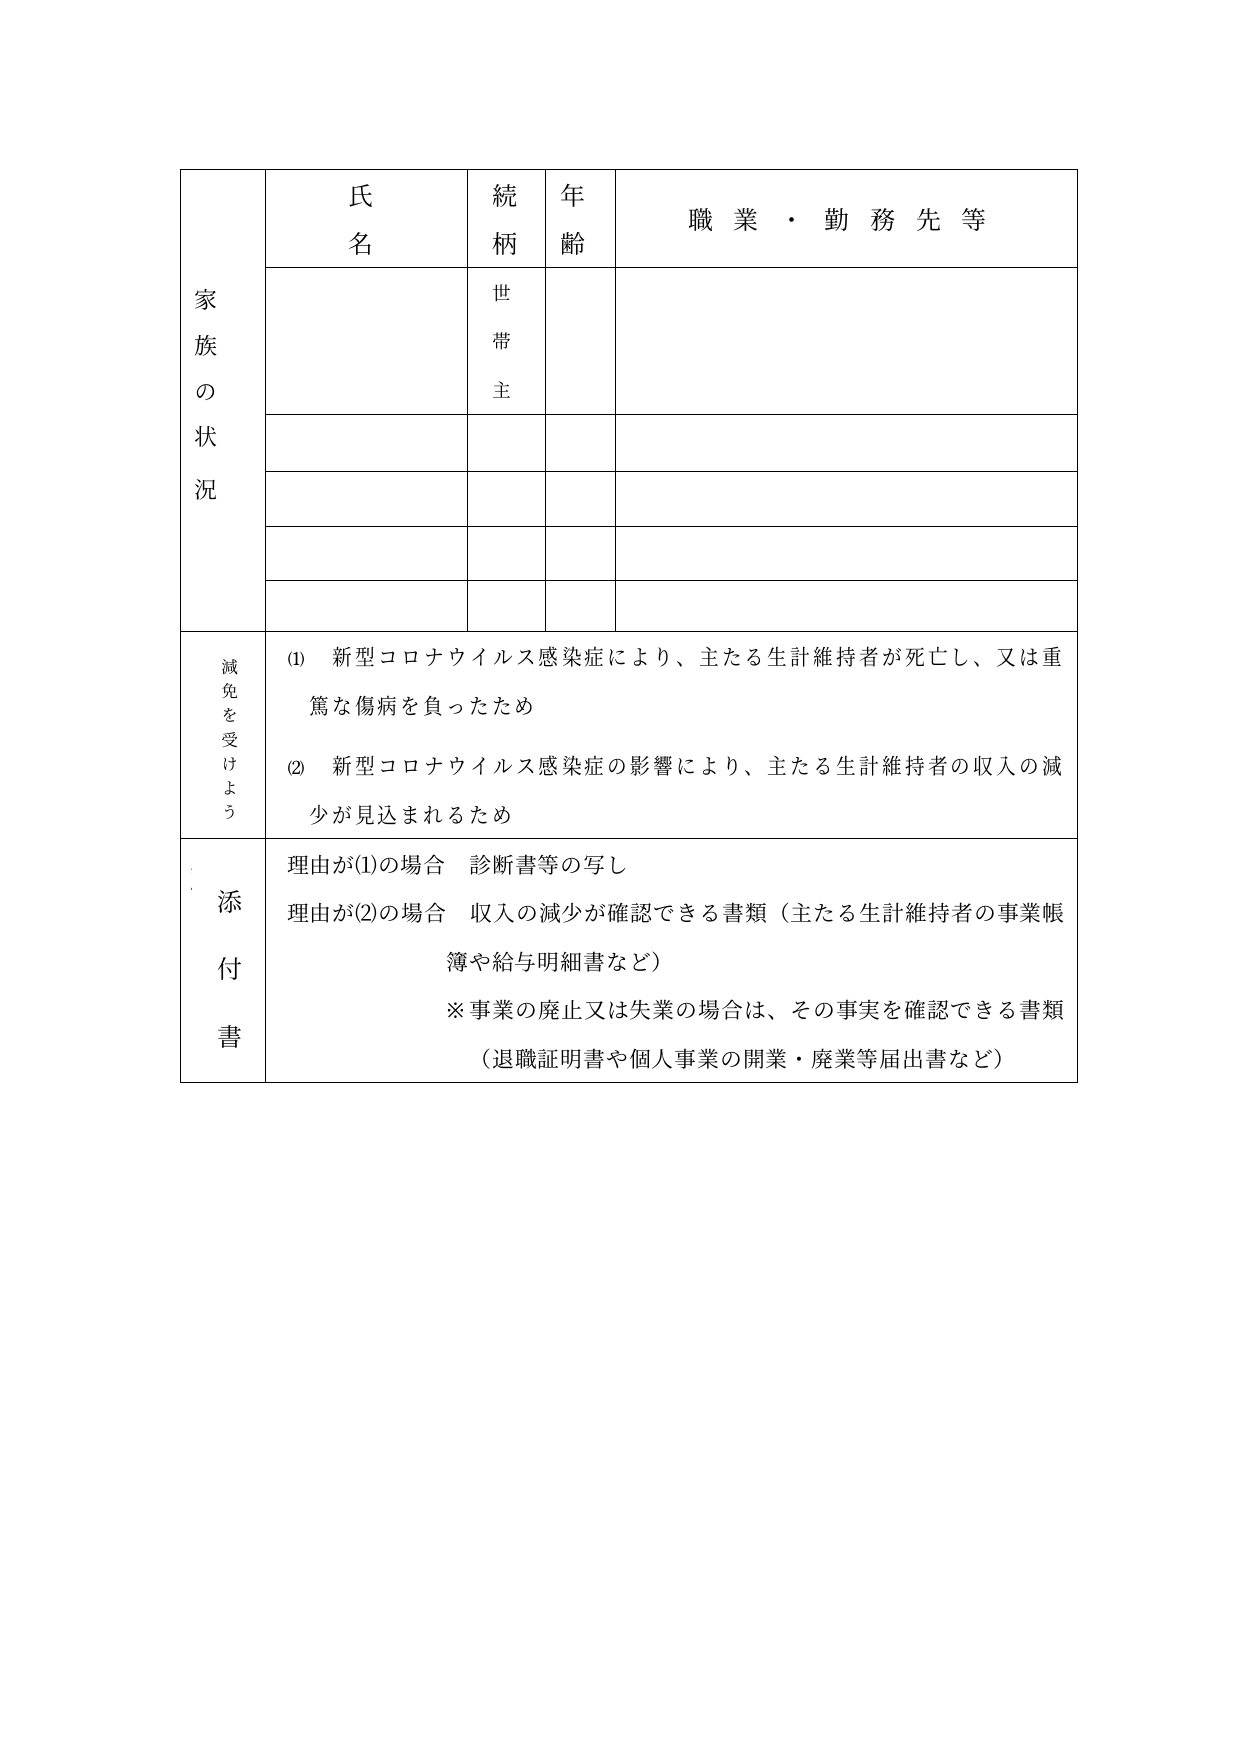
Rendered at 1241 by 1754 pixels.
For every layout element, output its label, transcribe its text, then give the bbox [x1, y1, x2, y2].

table_cell ⑴ 新型コロナウイルス感染症により、主たる生計維持者が死亡し、又は重篤な傷病を負ったため ⑵ 新型コロナウイルス感染症の影響により、主たる生計維持者の収入の減少が見込まれるため [266, 632, 1077, 838]
table_cell [616, 415, 1077, 471]
table_cell [468, 415, 545, 471]
table_cell [266, 527, 467, 579]
table_cell [616, 581, 1077, 631]
table_cell [546, 472, 615, 526]
table_cell 世帯主 [468, 268, 545, 414]
table_cell 続柄 [468, 170, 545, 267]
table_cell 減免を受けようとする理由 [181, 632, 265, 838]
table_cell [266, 472, 467, 526]
table_cell 年齢 [546, 170, 615, 267]
table_cell 理由が⑴の場合 診断書等の写し 理由が⑵の場合 収入の減少が確認できる書類（主たる生計維持者の事業帳簿や給与明細書など） ※事業の廃止又は失業の場合は、その事実を確認できる書類（退職証明書や個人事業の開業・廃業等届出書など） [266, 839, 1077, 1082]
table_cell [616, 268, 1077, 414]
table_cell [616, 527, 1077, 579]
table_cell [266, 415, 467, 471]
table_cell 家族の状況 [181, 170, 265, 631]
table_cell [266, 268, 467, 414]
table_cell [468, 527, 545, 579]
table_cell [468, 472, 545, 526]
table_cell 氏 名 [266, 170, 467, 267]
table_cell [546, 527, 615, 579]
table_cell [546, 268, 615, 414]
table_cell [546, 581, 615, 631]
table_cell 添付書類 [181, 839, 265, 1082]
table_cell 職業・勤務先等 [616, 170, 1077, 267]
table_cell [266, 581, 467, 631]
table_cell [616, 472, 1077, 526]
table_cell [468, 581, 545, 631]
table_cell [546, 415, 615, 471]
